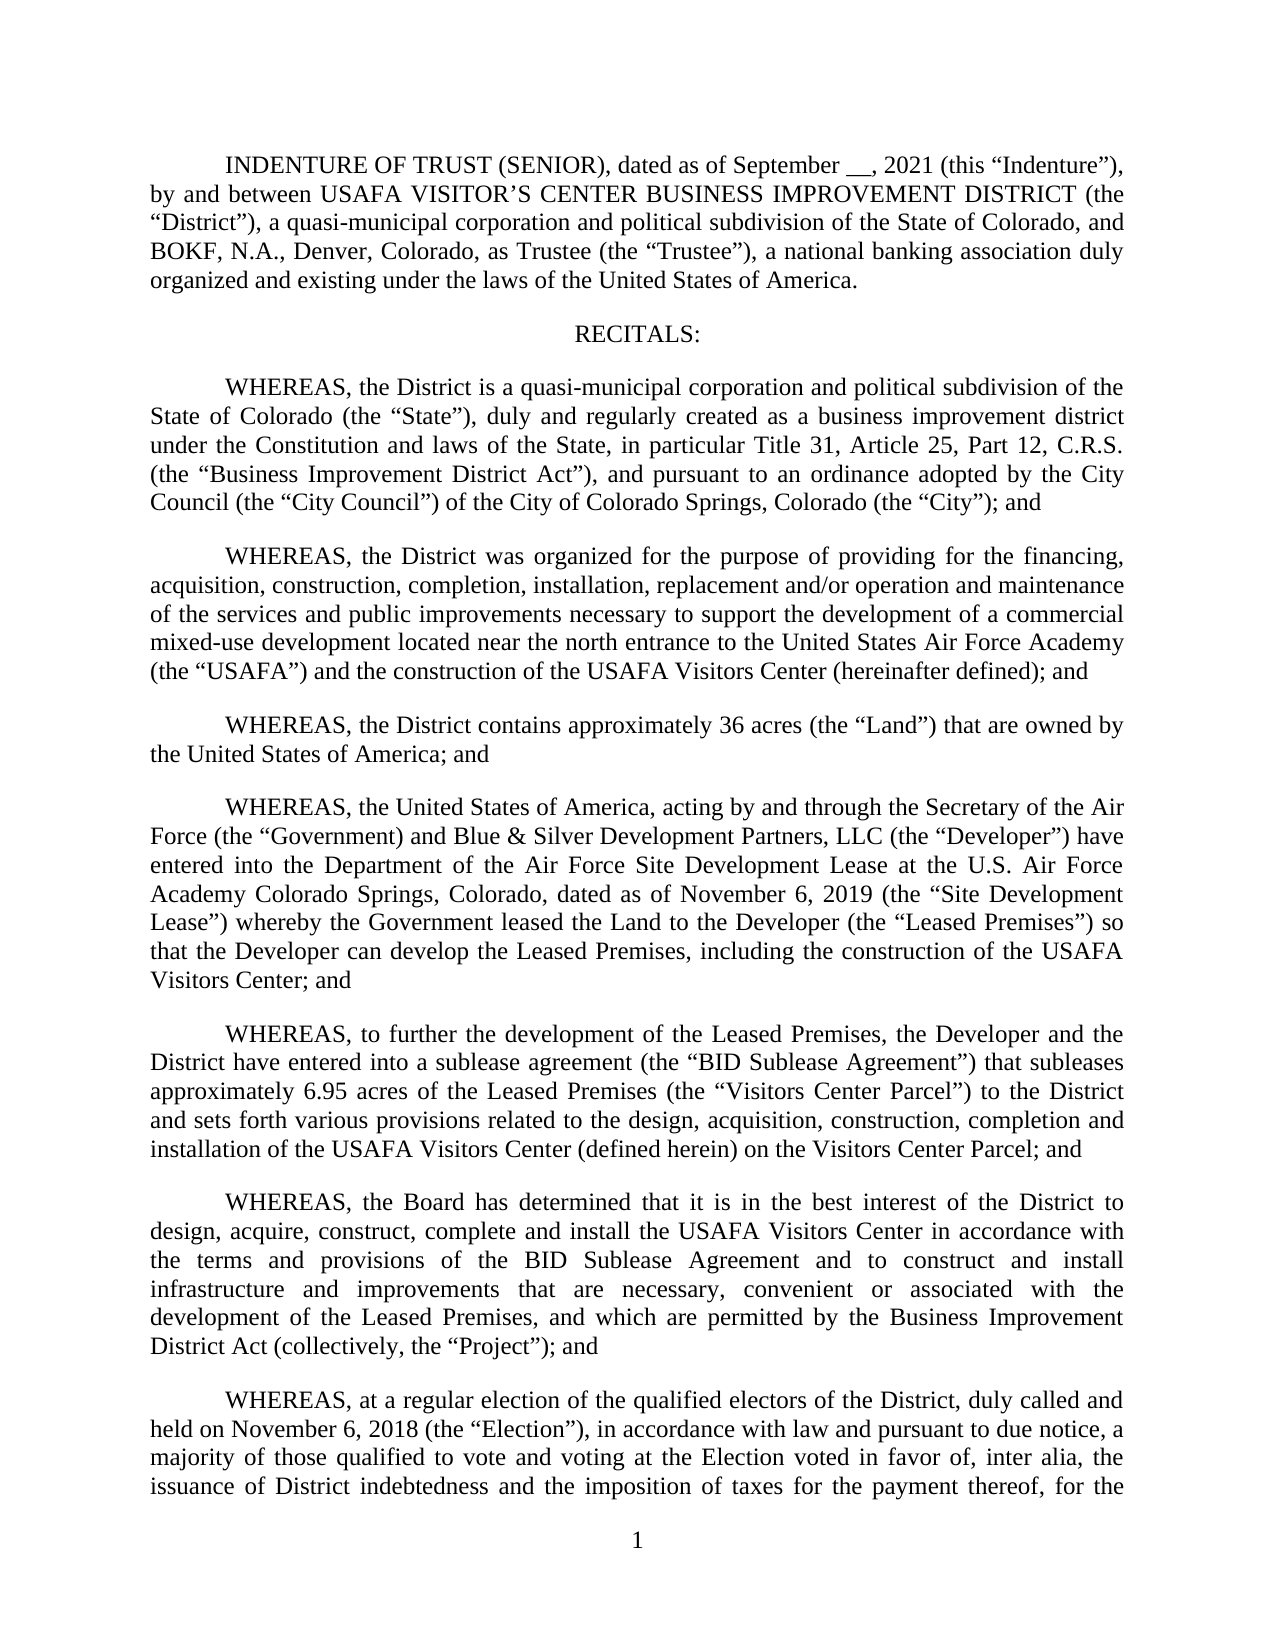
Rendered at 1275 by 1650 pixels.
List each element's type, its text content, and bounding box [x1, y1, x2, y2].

text WHEREAS, the District was organized for the purpose of providing for the financing, acquisition, construction, completion, installation, replacement and/or operation and maintenance of the services and public improvements necessary to support the development of a commercial mixed-use development located near the north entrance to the United States Air Force Academy (the “USAFA”) and the construction of the USAFA Visitors Center (hereinafter defined); and [150, 541, 1125, 685]
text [150, 1385, 1125, 1500]
text INDENTURE OF TRUST (SENIOR), dated as of September __, 2021 (this “Indenture”), by and between USAFA VISITOR’S CENTER BUSINESS IMPROVEMENT DISTRICT (the “District”), a quasi-municipal corporation and political subdivision of the State of Colorado, and BOKF, N.A., Denver, Colorado, as Trustee (the “Trustee”), a national banking association duly organized and existing under the laws of the United States of America. [150, 150, 1125, 294]
text RECITALS: [150, 319, 1125, 347]
text WHEREAS, the United States of America, acting by and through the Secretary of the Air Force (the “Government) and Blue & Silver Development Partners, LLC (the “Developer”) have entered into the Department of the Air Force Site Development Lease at the U.S. Air Force Academy Colorado Springs, Colorado, dated as of November 6, 2019 (the “Site Development Lease”) whereby the Government leased the Land to the Developer (the “Leased Premises”) so that the Developer can develop the Leased Premises, including the construction of the USAFA Visitors Center; and [150, 792, 1125, 994]
text WHEREAS, the Board has determined that it is in the best interest of the District to design, acquire, construct, complete and install the USAFA Visitors Center in accordance with the terms and provisions of the BID Sublease Agreement and to construct and install infrastructure and improvements that are necessary, convenient or associated with the development of the Leased Premises, and which are permitted by the Business Improvement District Act (collectively, the “Project”); and [150, 1187, 1125, 1360]
text WHEREAS, the District contains approximately 36 acres (the “Land”) that are owned by the United States of America; and [150, 710, 1125, 767]
text WHEREAS, to further the development of the Leased Premises, the Developer and the District have entered into a sublease agreement (the “BID Sublease Agreement”) that subleases approximately 6.95 acres of the Leased Premises (the “Visitors Center Parcel”) to the District and sets forth various provisions related to the design, acquisition, construction, completion and installation of the USAFA Visitors Center (defined herein) on the Visitors Center Parcel; and [150, 1019, 1125, 1162]
text WHEREAS, the District is a quasi-municipal corporation and political subdivision of the State of Colorado (the “State”), duly and regularly created as a business improvement district under the Constitution and laws of the State, in particular Title 31, Article 25, Part 12, C.R.S. (the “Business Improvement District Act”), and pursuant to an ordinance adopted by the City Council (the “City Council”) of the City of Colorado Springs, Colorado (the “City”); and [150, 372, 1125, 516]
